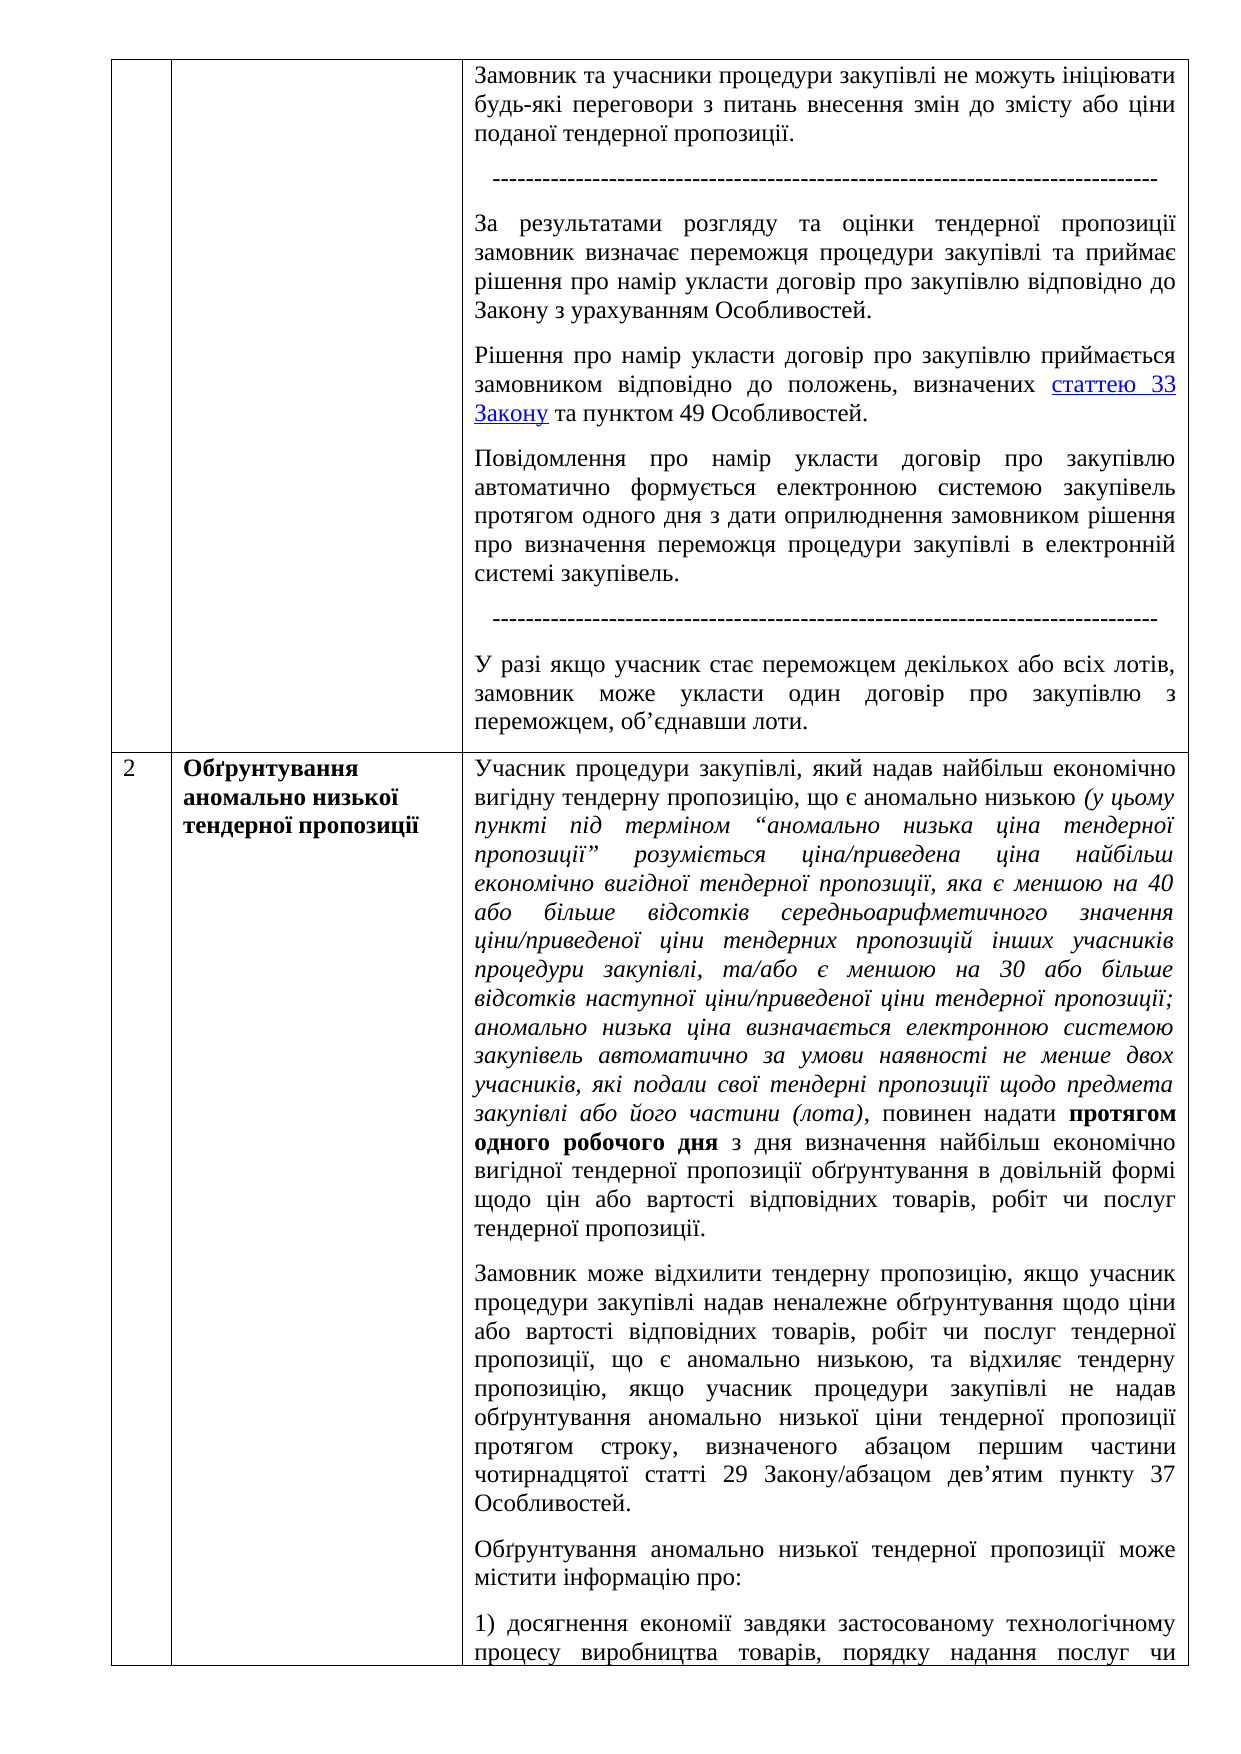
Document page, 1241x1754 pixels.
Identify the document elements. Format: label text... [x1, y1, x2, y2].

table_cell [172, 753, 462, 1665]
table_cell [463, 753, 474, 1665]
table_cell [463, 60, 1188, 752]
table_cell 2 [112, 753, 171, 1665]
table_cell 1 [112, 60, 171, 752]
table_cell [172, 60, 462, 752]
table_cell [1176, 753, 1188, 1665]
